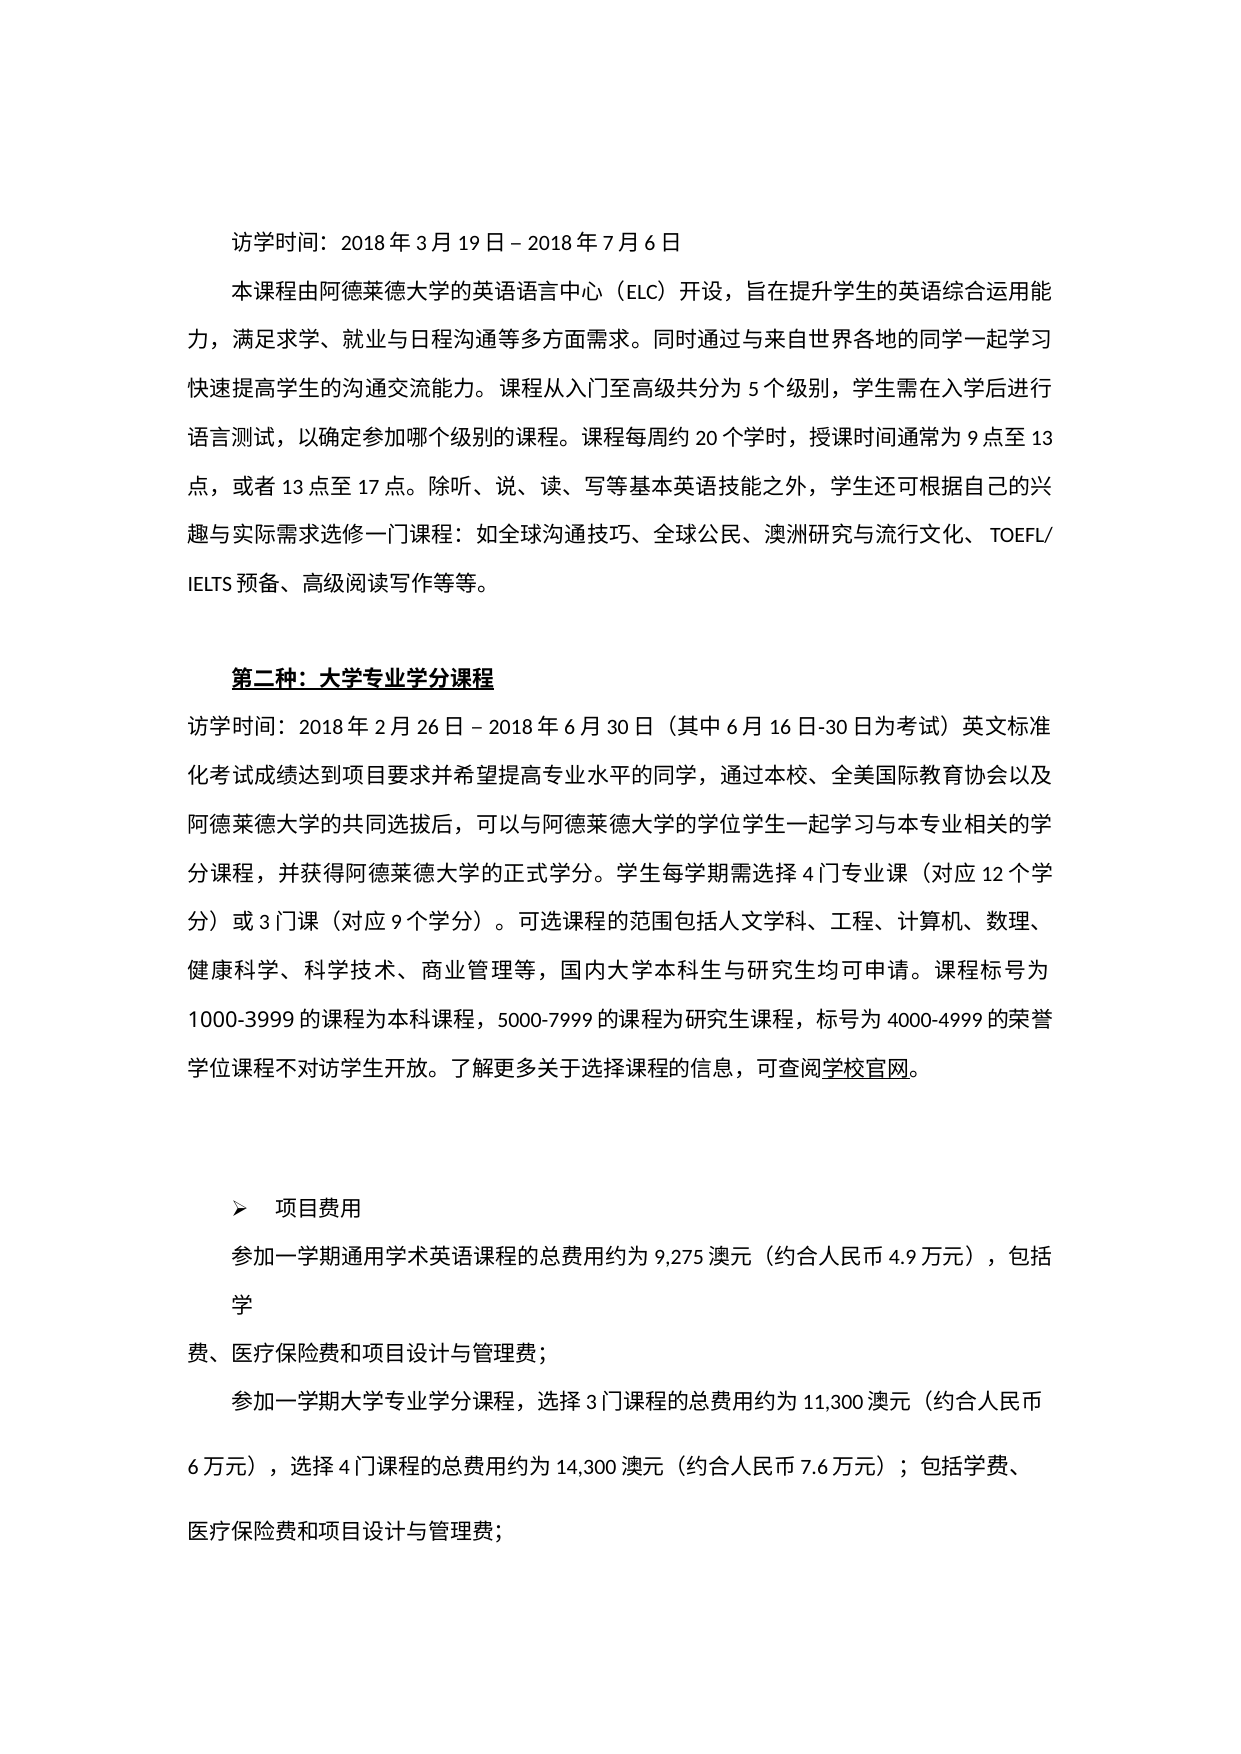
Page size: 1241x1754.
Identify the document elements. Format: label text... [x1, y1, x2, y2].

list 项目费用 [231, 1190, 1053, 1223]
text 访学时间：2018年3月19日 – 2018年7月6日 [231, 225, 1053, 257]
text 费、医疗保险费和项目设计与管理费； [187, 1336, 1053, 1368]
text 6万元），选择4门课程的总费用约为14,300澳元（约合人民币7.6万元）；包括学费、 [187, 1432, 1053, 1497]
text 参加一学期通用学术英语课程的总费用约为9,275澳元（约合人民币4.9万元），包括学 [231, 1238, 1053, 1320]
text 访学时间：2018年2月26日 – 2018年6月30日（其中6月16日-30日为考试）英文标准化考试成绩达到项目要求并希望提高专业水平的同学，通过本校、全美国际教育协会以及阿德莱德大学的共同选拔后，可以与阿德莱德大学的学位学生一起学习与本专业相关的学分课程，并获得阿德莱德大学的正式学分。学生每学期需选择4门专业课（对应12个学分）或3门课（对应9个学分）。可选课程的范围包括人文学科、工程、计算机、数理、健康科学、科学技术、商业管理等，国内大学本科生与研究生均可申请。课程标号为1000-3999的课程为本科课程，5000-7999的课程为研究生课程，标号为4000-4999的荣誉学位课程不对访学生开放。了解更多关于选择课程的信息，可查阅学校官网。 [187, 709, 1053, 1083]
text 医疗保险费和项目设计与管理费； [187, 1514, 1053, 1546]
text 第二种：大学专业学分课程 [187, 661, 1053, 693]
text 本课程由阿德莱德大学的英语语言中心（ELC）开设，旨在提升学生的英语综合运用能力，满足求学、就业与日程沟通等多方面需求。同时通过与来自世界各地的同学一起学习，快速提高学生的沟通交流能力。课程从入门至高级共分为5个级别，学生需在入学后进行语言测试，以确定参加哪个级别的课程。课程每周约20个学时，授课时间通常为9点至13点，或者13点至17点。除听、说、读、写等基本英语技能之外，学生还可根据自己的兴趣与实际需求选修一门课程：如全球沟通技巧、全球公民、澳洲研究与流行文化、TOEFL/IELTS预备、高级阅读写作等等。 [187, 273, 1053, 598]
text 参加一学期大学专业学分课程，选择3门课程的总费用约为11,300澳元（约合人民币 [231, 1384, 1053, 1416]
